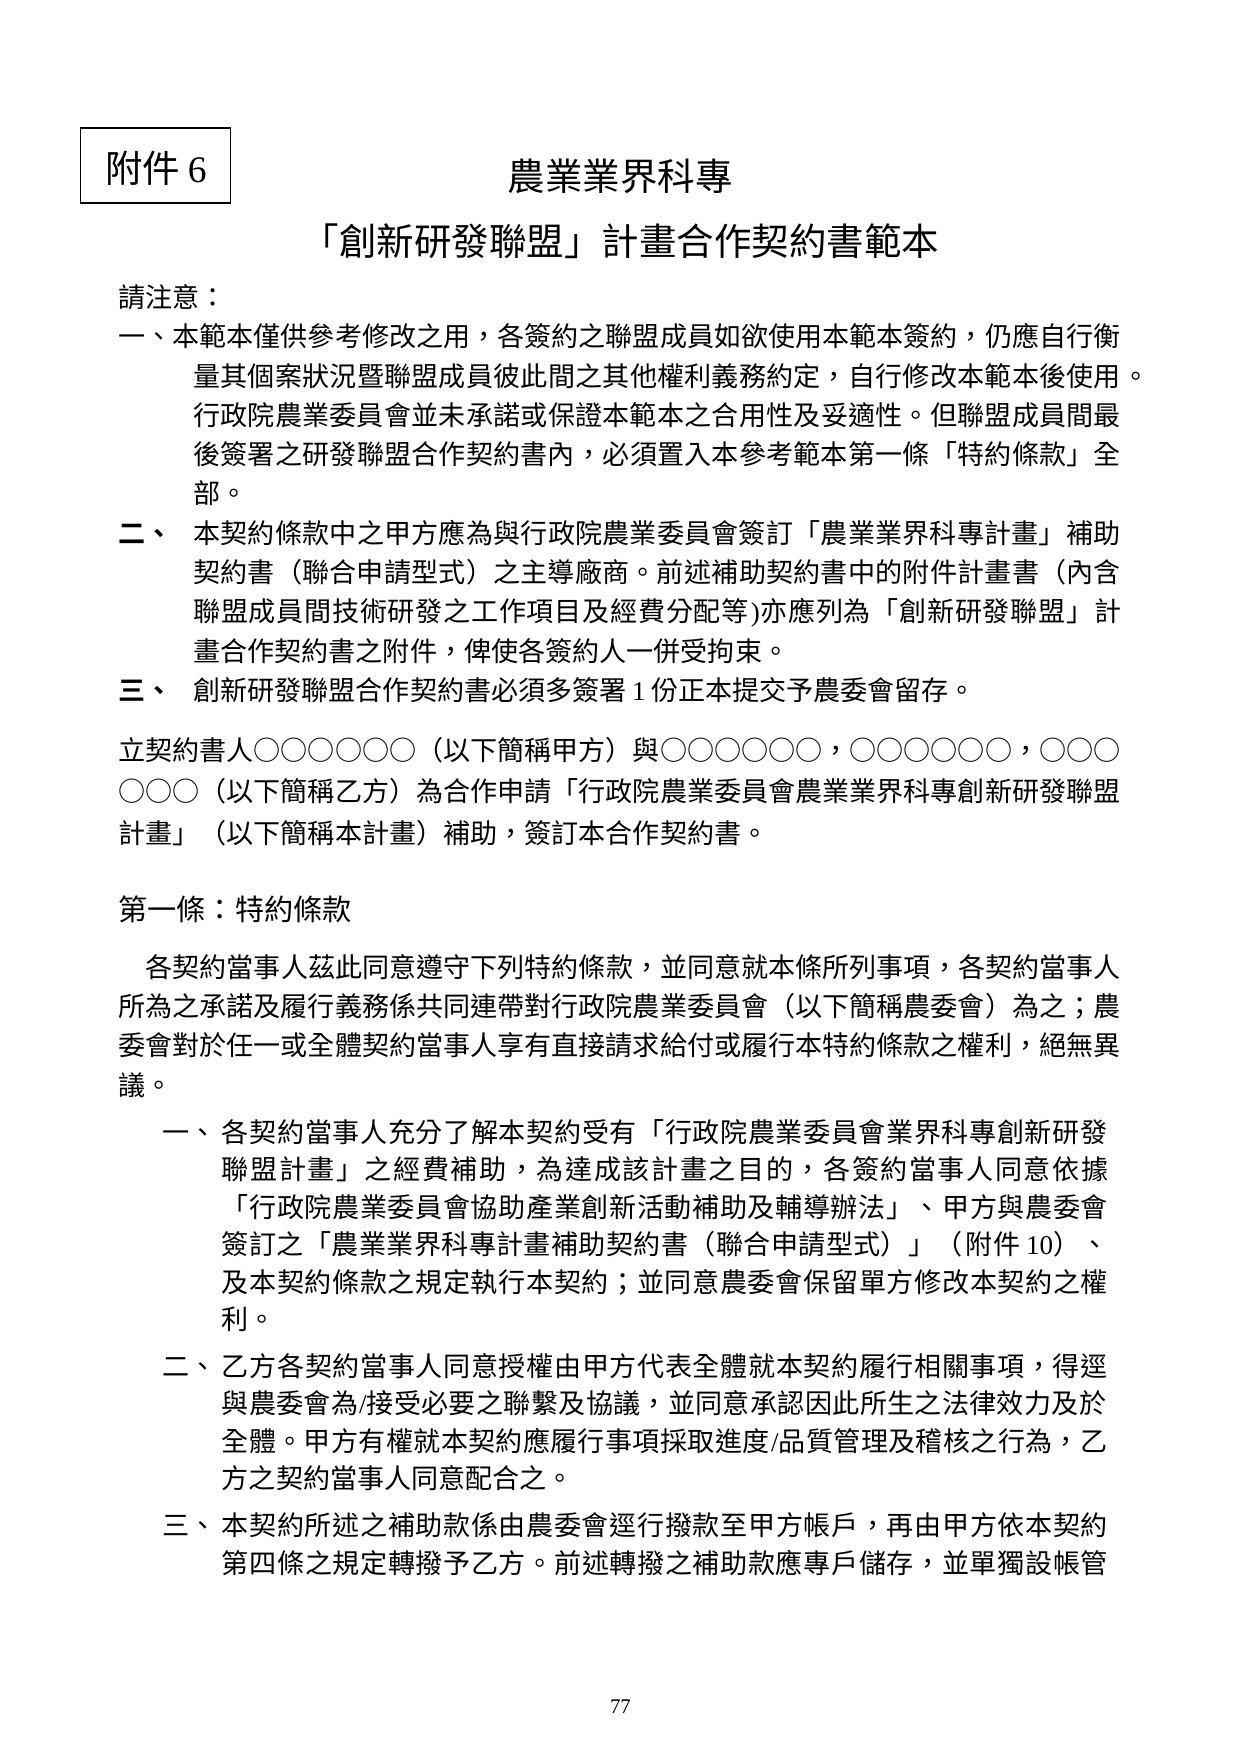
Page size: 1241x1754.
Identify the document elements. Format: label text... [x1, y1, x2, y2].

text 各契約當事人茲此同意遵守下列特約條款，並同意就本條所列事項，各契約當事人所為之承諾及履行義務係共同連帶對行政院農業委員會（以下簡稱農委會）為之；農委會對於任一或全體契約當事人享有直接請求給付或履行本特約條款之權利，絕無異議。 [118, 946, 1122, 1103]
text 立契約書人○○○○○○（以下簡稱甲方）與○○○○○○，○○○○○○，○○○○○○（以下簡稱乙方）為合作申請「行政院農業委員會農業業界科專創新研發聯盟計畫」（以下簡稱本計畫）補助，簽訂本合作契約書。 [118, 727, 1122, 852]
list 創新研發聯盟合作契約書必須多簽署1份正本提交予農委會留存。 [118, 669, 1122, 708]
text 請注意： [118, 276, 1122, 315]
list 本契約條款中之甲方應為與行政院農業委員會簽訂「農業業界科專計畫」補助契約書（聯合申請型式）之主導廠商。前述補助契約書中的附件計畫書（內含聯盟成員間技術研發之工作項目及經費分配等)亦應列為「創新研發聯盟」計畫合作契約書之附件，俾使各簽約人一併受拘束。 [118, 512, 1122, 669]
list 各契約當事人充分了解本契約受有「行政院農業委員會業界科專創新研發聯盟計畫」之經費補助，為達成該計畫之目的，各簽約當事人同意依據「行政院農業委員會協助產業創新活動補助及輔導辦法」、甲方與農委會簽訂之「農業業界科專計畫補助契約書（聯合申請型式）」（附件10）、及本契約條款之規定執行本契約；並同意農委會保留單方修改本契約之權利。 [162, 1112, 1108, 1337]
text 農業業界科專 [231, 147, 1122, 201]
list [162, 1506, 1108, 1581]
text 「創新研發聯盟」計畫合作契約書範本 [118, 201, 1122, 276]
text 一、本範本僅供參考修改之用，各簽約之聯盟成員如欲使用本範本簽約，仍應自行衡量其個案狀況暨聯盟成員彼此間之其他權利義務約定，自行修改本範本後使用。行政院農業委員會並未承諾或保證本範本之合用性及妥適性。但聯盟成員間最後簽署之研發聯盟合作契約書內，必須置入本參考範本第一條「特約條款」全部。 [118, 315, 1122, 512]
text 第一條：特約條款 [118, 871, 1122, 946]
list 乙方各契約當事人同意授權由甲方代表全體就本契約履行相關事項，得逕與農委會為/接受必要之聯繫及協議，並同意承認因此所生之法律效力及於全體。甲方有權就本契約應履行事項採取進度/品質管理及稽核之行為，乙方之契約當事人同意配合之。 [162, 1346, 1108, 1496]
